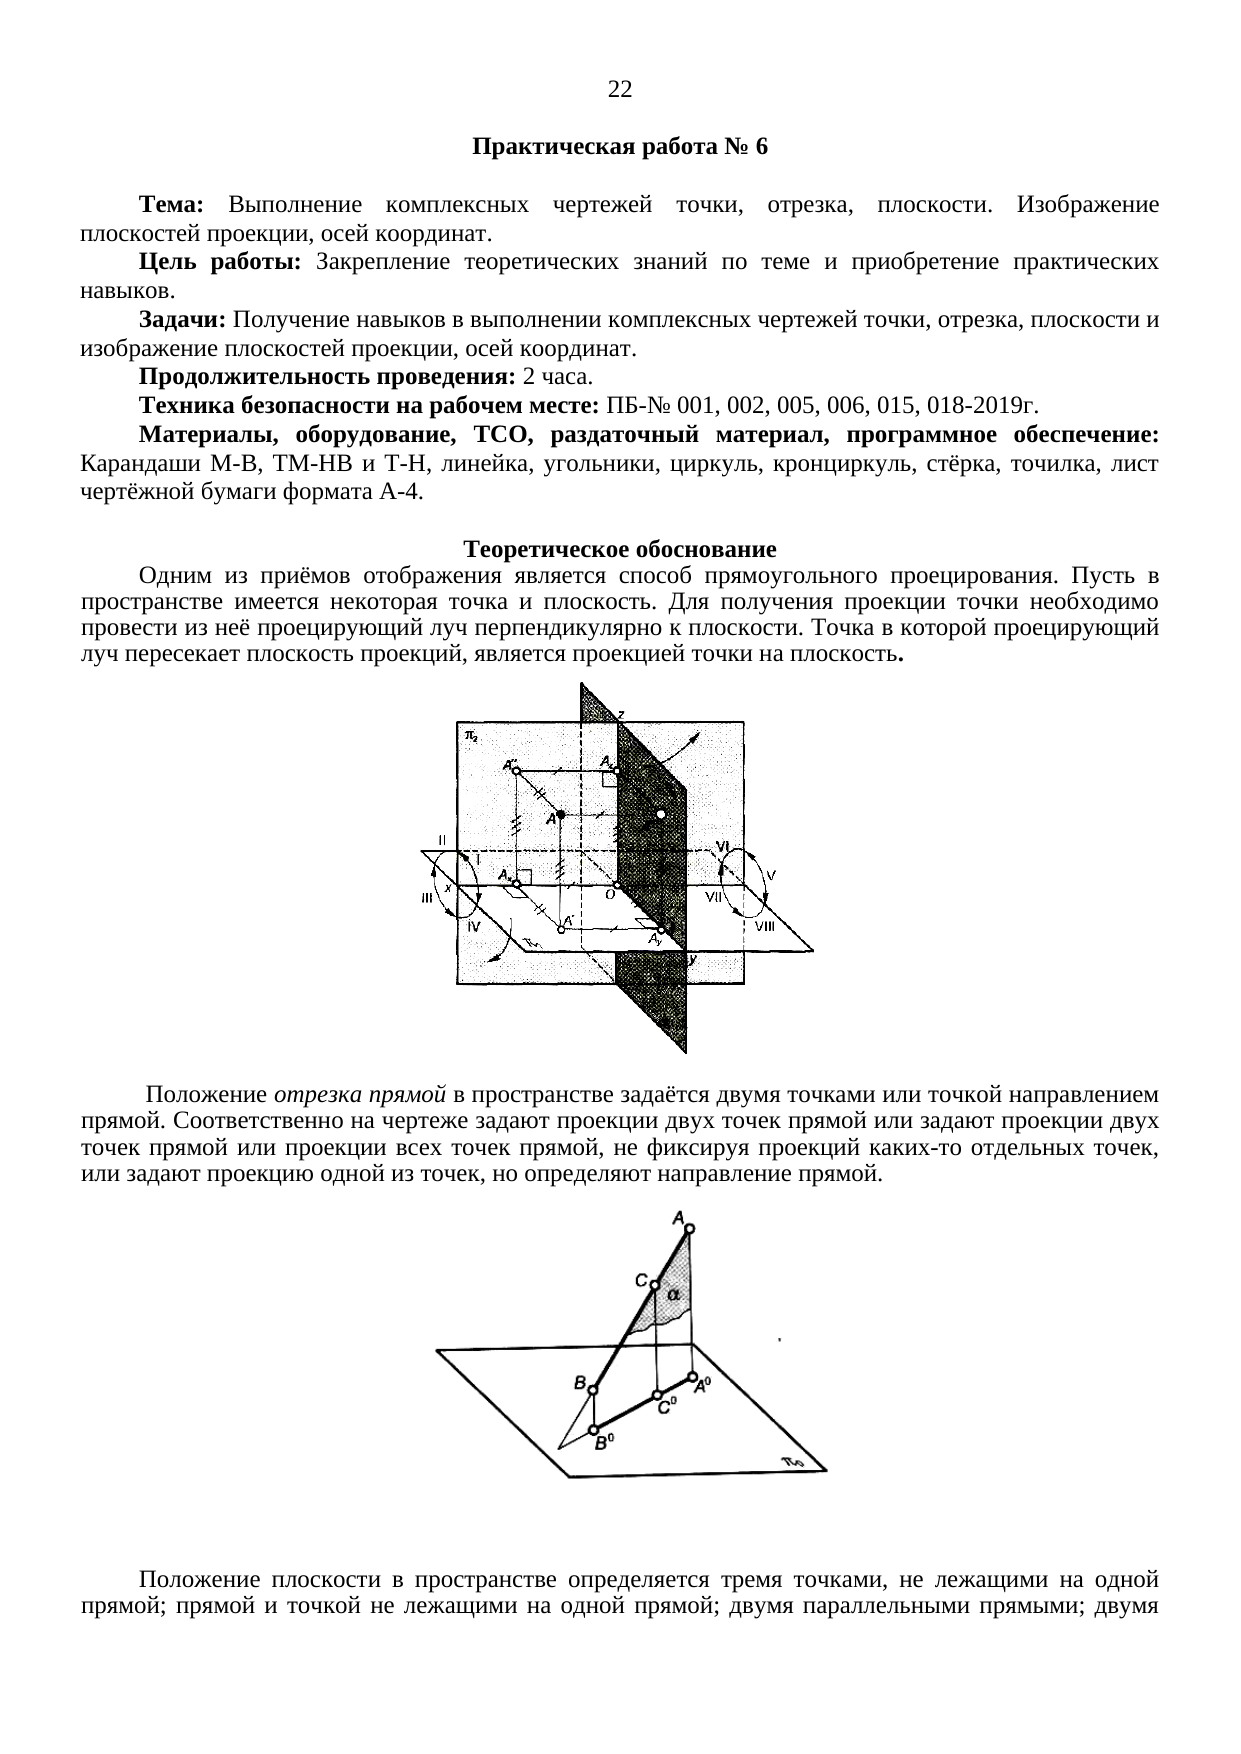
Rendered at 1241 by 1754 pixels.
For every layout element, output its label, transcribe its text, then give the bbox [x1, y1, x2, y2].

text Цель работы: Закрепление теоретических знаний по теме и приобретение практических навыков. [80, 246, 1161, 304]
picture [413, 1205, 846, 1499]
text Положение отрезка прямой в пространстве задаётся двумя точками или точкой направлением прямой. Соответственно на чертеже задают проекции двух точек прямой или задают проекции двух точек прямой или проекции всех точек прямой, не фиксируя проекций каких-то отдельных точек, или задают проекцию одной из точек, но определяют направление прямой. [81, 688, 1161, 1186]
text Тема: Выполнение комплексных чертежей точки, отрезка, плоскости. Изображение плоскостей проекции, осей координат. [80, 189, 1161, 246]
text Теоретическое обоснование [80, 534, 1161, 563]
text Техника безопасности на рабочем месте: ПБ-№ 001, 002, 005, 006, 015, 018-2019г. [80, 390, 1161, 419]
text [81, 1567, 1161, 1619]
text Материалы, оборудование, ТСО, раздаточный материал, программное обеспечение: Карандаши М-B, ТМ-HB и Т-H, линейка, угольники, циркуль, кронциркуль, стёрка, точилка, лист чертёжной бумаги формата А-4. [80, 419, 1161, 505]
text Задачи: Получение навыков в выполнении комплексных чертежей точки, отрезка, плоскости и изображение плоскостей проекции, осей координат. [80, 304, 1161, 361]
text Одним из приёмов отображения является способ прямоугольного проецирования. Пусть в пространстве имеется некоторая точка и плоскость. Для получения проекции точки необходимо провести из неё проецирующий луч перпендикулярно к плоскости. Точка в которой проецирующий луч пересекает плоскость проекций, является проекцией точки на плоскость. [81, 563, 1161, 667]
text Практическая работа № 6 [80, 131, 1161, 160]
text Продолжительность проведения: 2 часа. [80, 361, 1161, 390]
